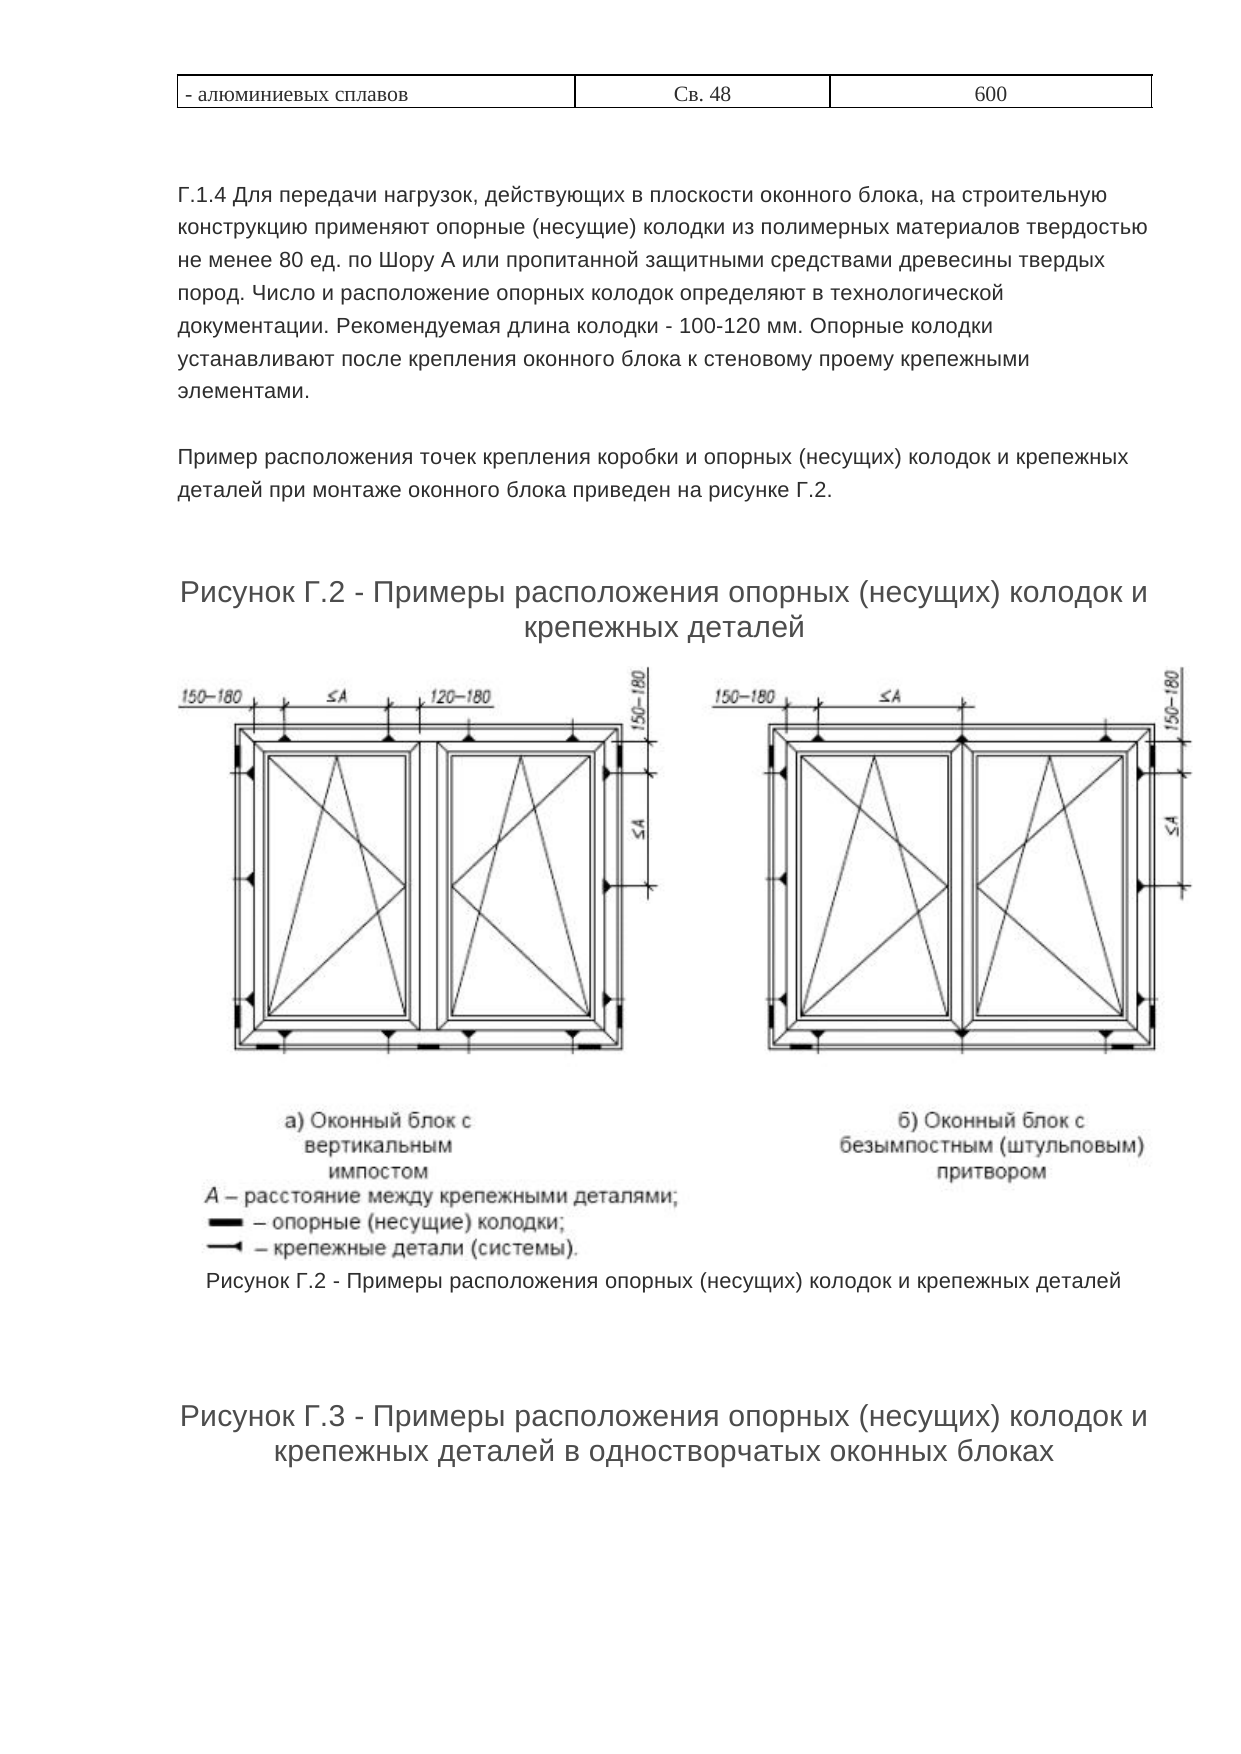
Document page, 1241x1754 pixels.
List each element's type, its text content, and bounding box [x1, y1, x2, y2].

text Рисунок Г.2 - Примеры расположения опорных (несущих) колодок и крепежных деталей [177, 1261, 1152, 1359]
table_cell - алюминиевых сплавов [178, 76, 574, 107]
subtitle Рисунок Г.3 - Примеры расположения опорных (несущих) колодок и крепежных деталей в одностворчатых оконных блоках [177, 1398, 1152, 1468]
picture [177, 666, 1193, 1261]
table_cell 600 [831, 76, 1151, 107]
subtitle Рисунок Г.2 - Примеры расположения опорных (несущих) колодок и крепежных деталей [177, 574, 1152, 643]
table_cell Св. 48 [576, 76, 829, 107]
text Г.1.4 Для передачи нагрузок, действующих в плоскости оконного блока, на строительную конструкцию применяют опорные (несущие) колодки из полимерных материалов твердостью не менее 80 ед. по Шору А или пропитанной защитными средствами древесины твердых пород. Число и расположение опорных колодок определяют в технологической документации. Рекомендуемая длина колодки - 100-120 мм. Опорные колодки устанавливают после крепления оконного блока к стеновому проему крепежными элементами. Пример расположения точек крепления коробки и опорных (несущих) колодок и крепежных деталей при монтаже оконного блока приведен на рисунке Г.2. [177, 174, 1152, 535]
